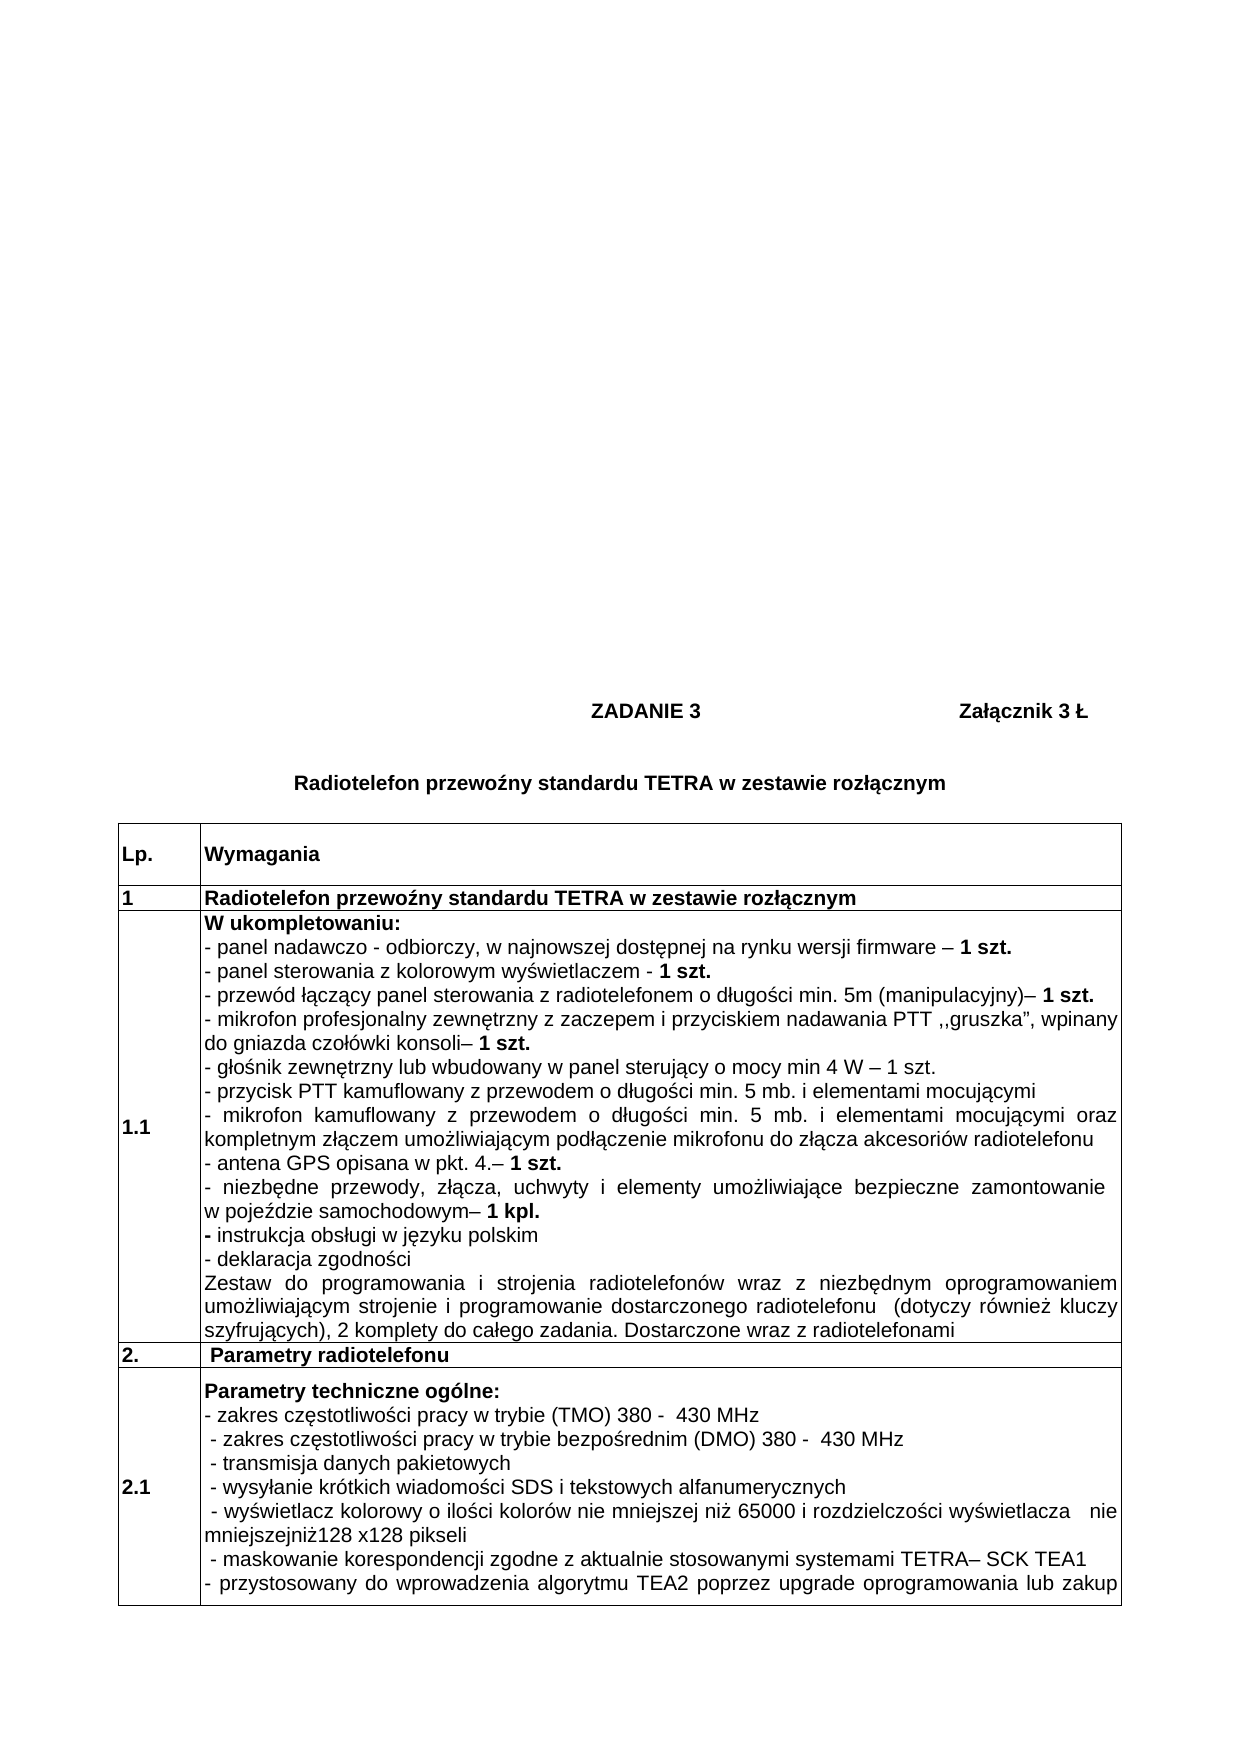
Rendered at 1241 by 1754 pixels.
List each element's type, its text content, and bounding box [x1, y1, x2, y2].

table_cell 2.1 [119, 1368, 200, 1605]
table_cell 1 [119, 886, 200, 910]
text ZADANIE 3 Załącznik 3 Ł [517, 699, 1093, 723]
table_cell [201, 1368, 1121, 1605]
table_cell Radiotelefon przewoźny standardu TETRA w zestawie rozłącznym [201, 886, 1121, 910]
table_header Wymagania [201, 824, 1121, 885]
text Radiotelefon przewoźny standardu TETRA w zestawie rozłącznym [148, 771, 1093, 794]
table_cell W ukompletowaniu: - panel nadawczo - odbiorczy, w najnowszej dostępnej na rynku wersji firmware – 1 szt. - panel sterowania z kolorowym wyświetlaczem - 1 szt. - przewód łączący panel sterowania z radiotelefonem o długości min. 5m (manipulacyjny)– 1 szt. - mikrofon profesjonalny zewnętrzny z zaczepem i przyciskiem nadawania PTT ,,gruszka”, wpinany do gniazda czołówki konsoli– 1 szt. - głośnik zewnętrzny lub wbudowany w panel sterujący o mocy min 4 W – 1 szt. - przycisk PTT kamuflowany z przewodem o długości min. 5 mb. i elementami mocującymi - mikrofon kamuflowany z przewodem o długości min. 5 mb. i elementami mocującymi oraz kompletnym złączem umożliwiającym podłączenie mikrofonu do złącza akcesoriów radiotelefonu - antena GPS opisana w pkt. 4.– 1 szt. - niezbędne przewody, złącza, uchwyty i elementy umożliwiające bezpieczne zamontowanie w pojeździe samochodowym– 1 kpl. - instrukcja obsługi w języku polskim - deklaracja zgodności Zestaw do programowania i strojenia radiotelefonów wraz z niezbędnym oprogramowaniem umożliwiającym strojenie i programowanie dostarczonego radiotelefonu (dotyczy również kluczy szyfrujących), 2 komplety do całego zadania. Dostarczone wraz z radiotelefonami [201, 911, 1121, 1342]
table_header Lp. [119, 824, 200, 885]
table_cell 1.1 [119, 911, 200, 1342]
table_cell Parametry radiotelefonu [201, 1343, 1121, 1367]
table_cell 2. [119, 1343, 200, 1367]
